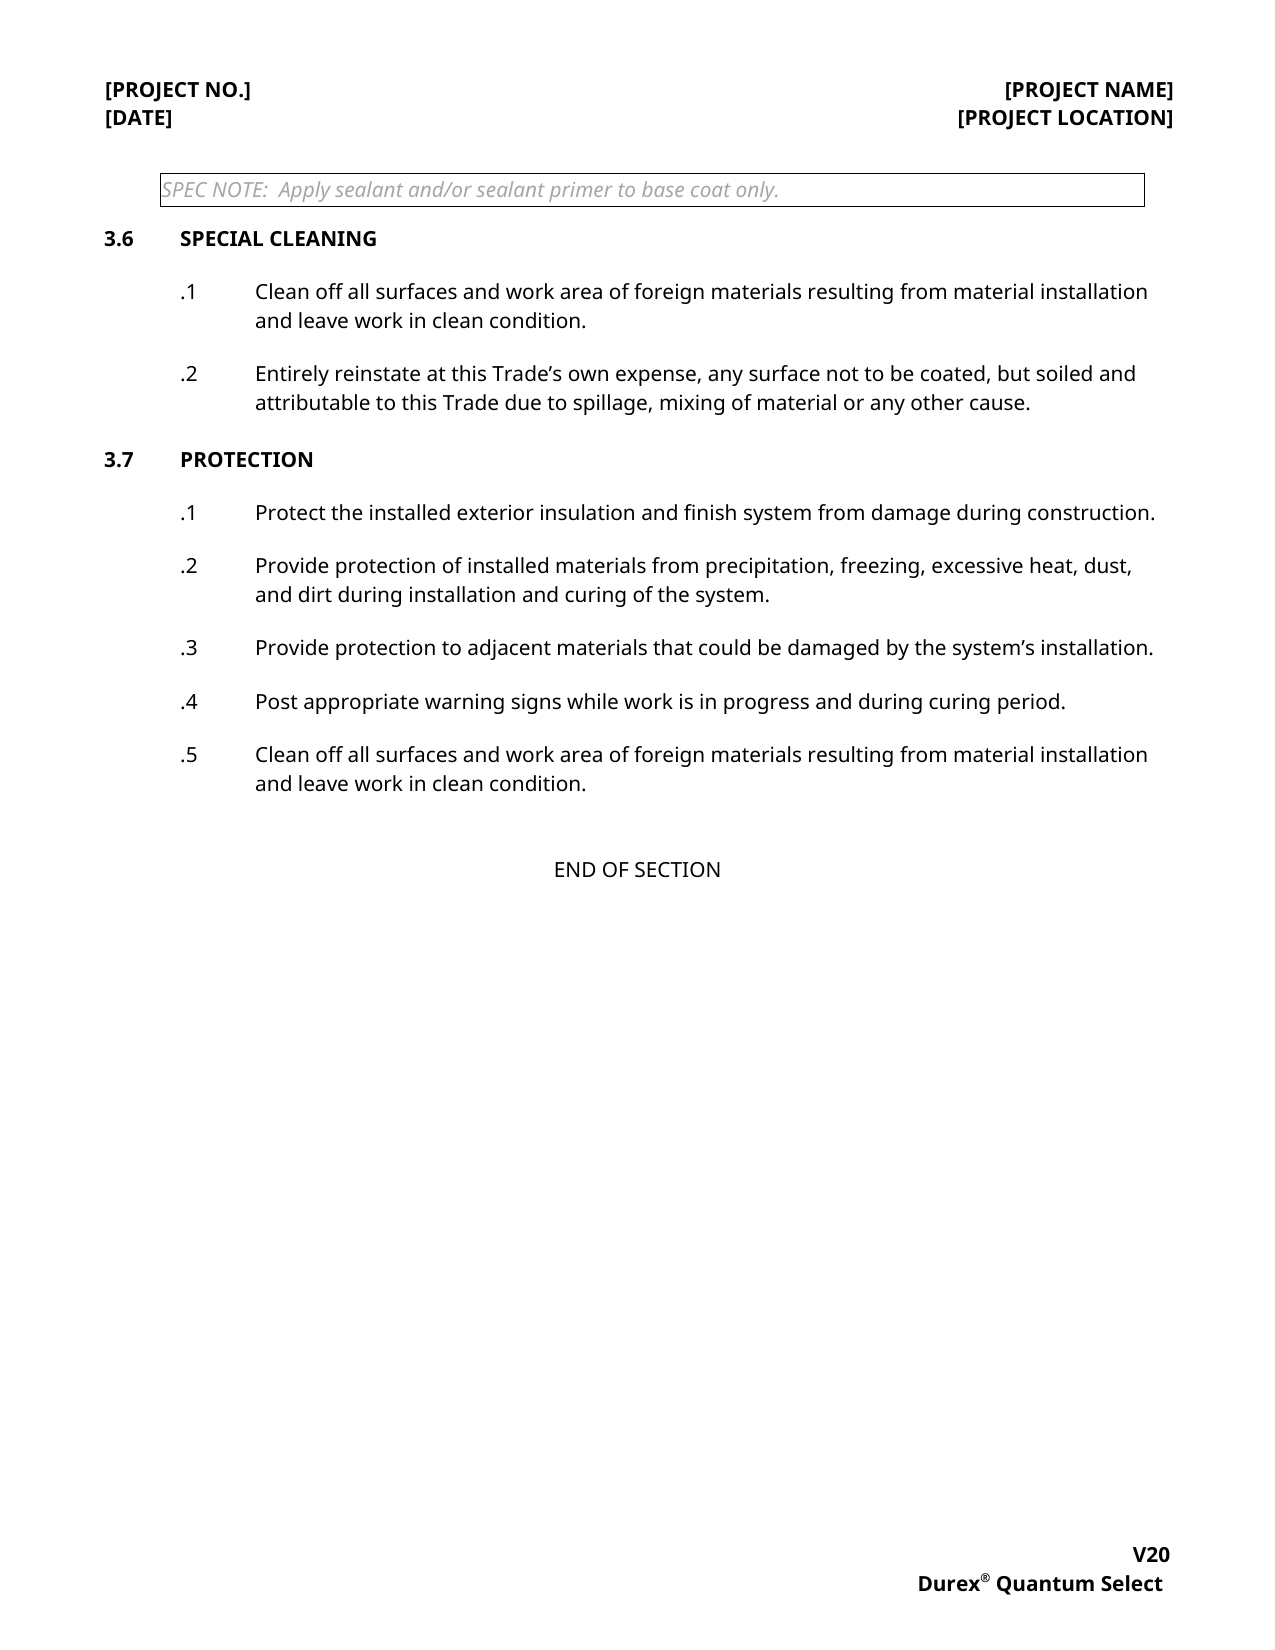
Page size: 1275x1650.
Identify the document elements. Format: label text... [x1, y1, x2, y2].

list SPECIAL CLEANING [104, 224, 1170, 252]
list Provide protection to adjacent materials that could be damaged by the system’s installation. [180, 633, 1170, 662]
list Protect the installed exterior insulation and finish system from damage during construction. [180, 498, 1170, 527]
list Entirely reinstate at this Trade’s own expense, any surface not to be coated, but soiled and attributable to this Trade due to spillage, mixing of material or any other cause. [180, 359, 1170, 416]
text END OF SECTION [105, 855, 1170, 883]
list Clean off all surfaces and work area of foreign materials resulting from material installation and leave work in clean condition. [180, 740, 1170, 797]
list Provide protection of installed materials from precipitation, freezing, excessive heat, dust, and dirt during installation and curing of the system. [180, 552, 1170, 608]
list Clean off all surfaces and work area of foreign materials resulting from material installation and leave work in clean condition. [180, 277, 1170, 334]
text SPEC NOTE: Apply sealant and/or sealant primer to base coat only. [161, 174, 1144, 206]
list Post appropriate warning signs while work is in progress and during curing period. [180, 687, 1170, 715]
list PROTECTION [104, 445, 1170, 473]
